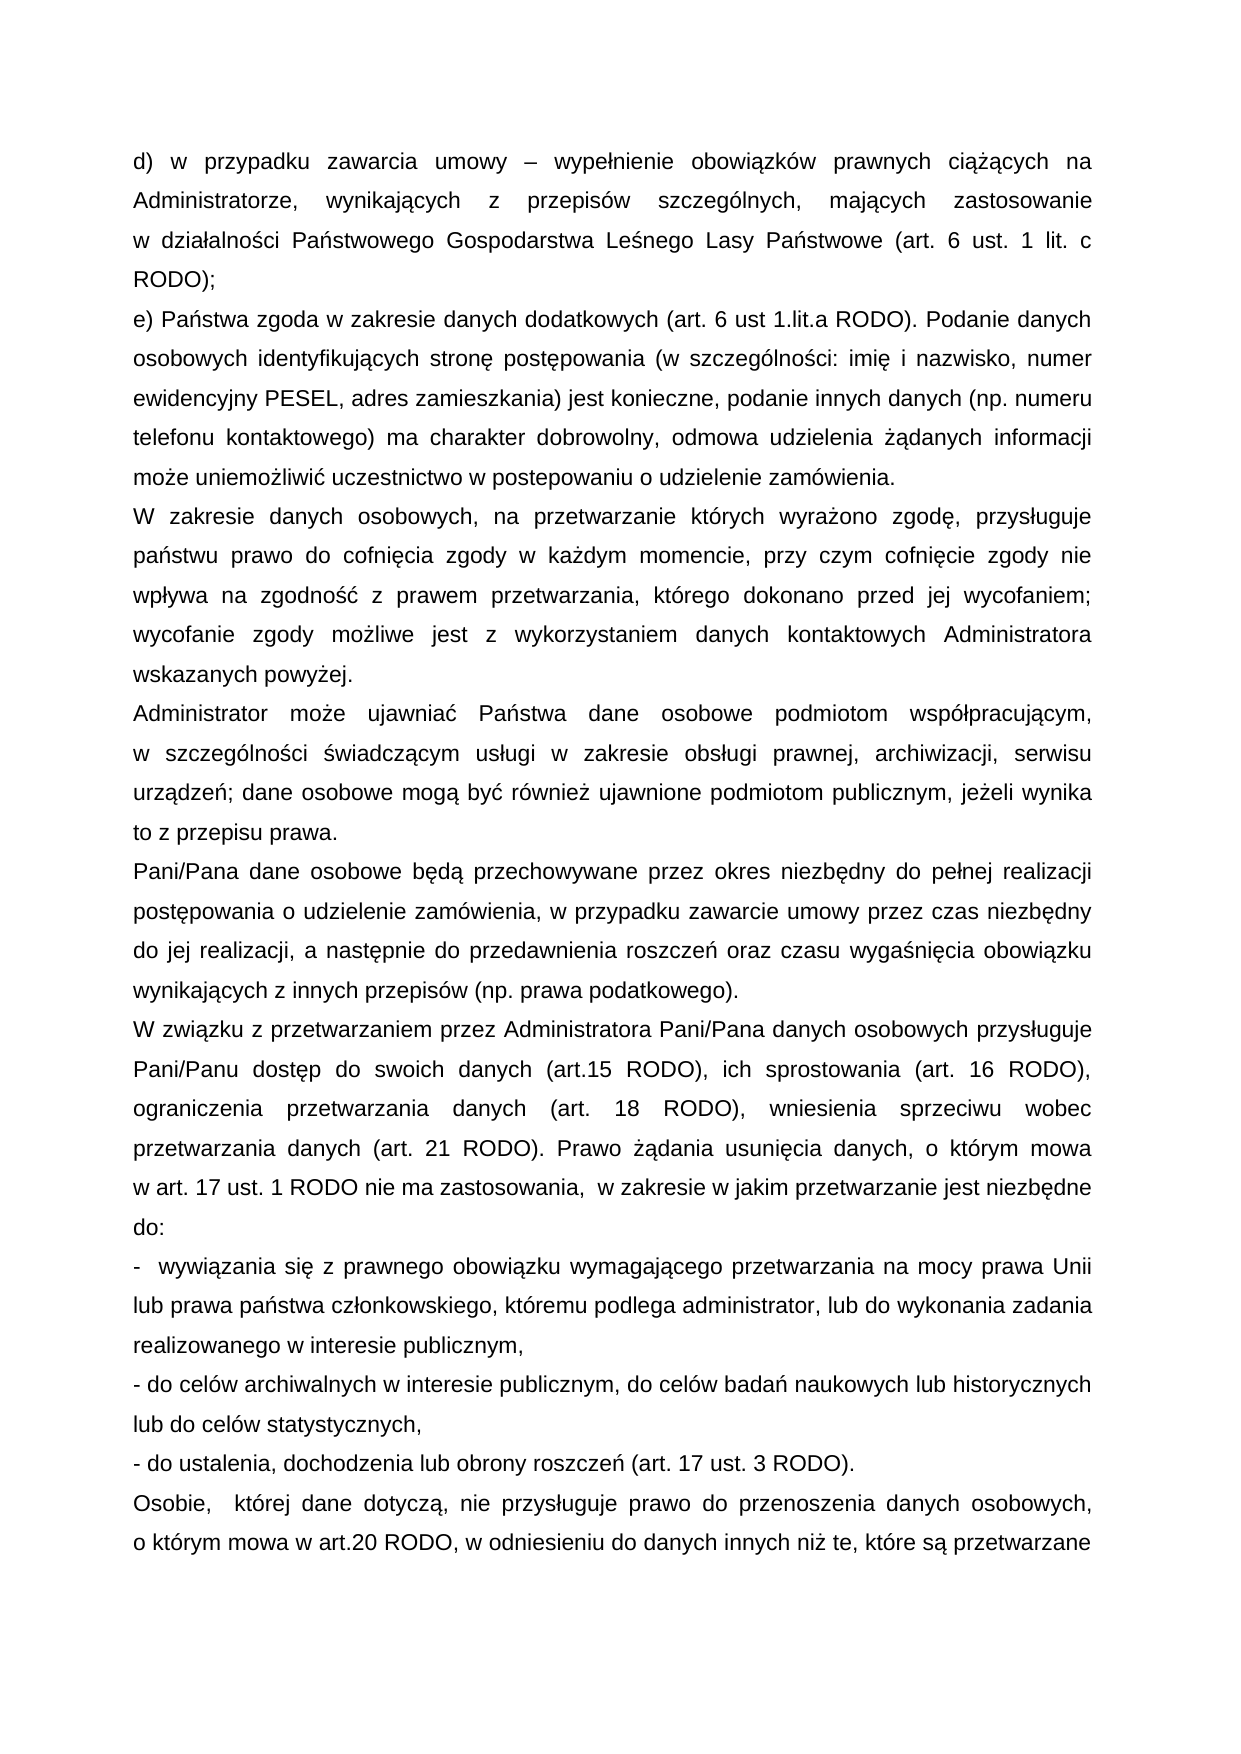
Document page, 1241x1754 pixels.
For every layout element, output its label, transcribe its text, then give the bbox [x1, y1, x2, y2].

text Pani/Pana dane osobowe będą przechowywane przez okres niezbędny do pełnej realizacji postępowania o udzielenie zamówienia, w przypadku zawarcie umowy przez czas niezbędny do jej realizacji, a następnie do przedawnienia roszczeń oraz czasu wygaśnięcia obowiązku wynikających z innych przepisów (np. prawa podatkowego). [133, 858, 1093, 1003]
text d) w przypadku zawarcia umowy – wypełnienie obowiązków prawnych ciążących na Administratorze, wynikających z przepisów szczególnych, mających zastosowanie w działalności Państwowego Gospodarstwa Leśnego Lasy Państwowe (art. 6 ust. 1 lit. c RODO); [133, 148, 1093, 292]
text W związku z przetwarzaniem przez Administratora Pani/Pana danych osobowych przysługuje Pani/Panu dostęp do swoich danych (art.15 RODO), ich sprostowania (art. 16 RODO), ograniczenia przetwarzania danych (art. 18 RODO), wniesienia sprzeciwu wobec przetwarzania danych (art. 21 RODO). Prawo żądania usunięcia danych, o którym mowa w art. 17 ust. 1 RODO nie ma zastosowania, w zakresie w jakim przetwarzanie jest niezbędne do: [133, 1016, 1093, 1240]
text - do celów archiwalnych w interesie publicznym, do celów badań naukowych lub historycznych lub do celów statystycznych, [133, 1371, 1093, 1437]
text W zakresie danych osobowych, na przetwarzanie których wyrażono zgodę, przysługuje państwu prawo do cofnięcia zgody w każdym momencie, przy czym cofnięcie zgody nie wpływa na zgodność z prawem przetwarzania, którego dokonano przed jej wycofaniem; wycofanie zgody możliwe jest z wykorzystaniem danych kontaktowych Administratora wskazanych powyżej. [133, 503, 1093, 687]
text e) Państwa zgoda w zakresie danych dodatkowych (art. 6 ust 1.lit.a RODO). Podanie danych osobowych identyfikujących stronę postępowania (w szczególności: imię i nazwisko, numer ewidencyjny PESEL, adres zamieszkania) jest konieczne, podanie innych danych (np. numeru telefonu kontaktowego) ma charakter dobrowolny, odmowa udzielenia żądanych informacji może uniemożliwić uczestnictwo w postepowaniu o udzielenie zamówienia. [133, 306, 1093, 490]
text Administrator może ujawniać Państwa dane osobowe podmiotom współpracującym, w szczególności świadczącym usługi w zakresie obsługi prawnej, archiwizacji, serwisu urządzeń; dane osobowe mogą być również ujawnione podmiotom publicznym, jeżeli wynika to z przepisu prawa. [133, 700, 1093, 845]
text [133, 1490, 1093, 1556]
text - do ustalenia, dochodzenia lub obrony roszczeń (art. 17 ust. 3 RODO). [133, 1450, 1093, 1477]
text - wywiązania się z prawnego obowiązku wymagającego przetwarzania na mocy prawa Unii lub prawa państwa członkowskiego, któremu podlega administrator, lub do wykonania zadania realizowanego w interesie publicznym, [133, 1253, 1093, 1358]
